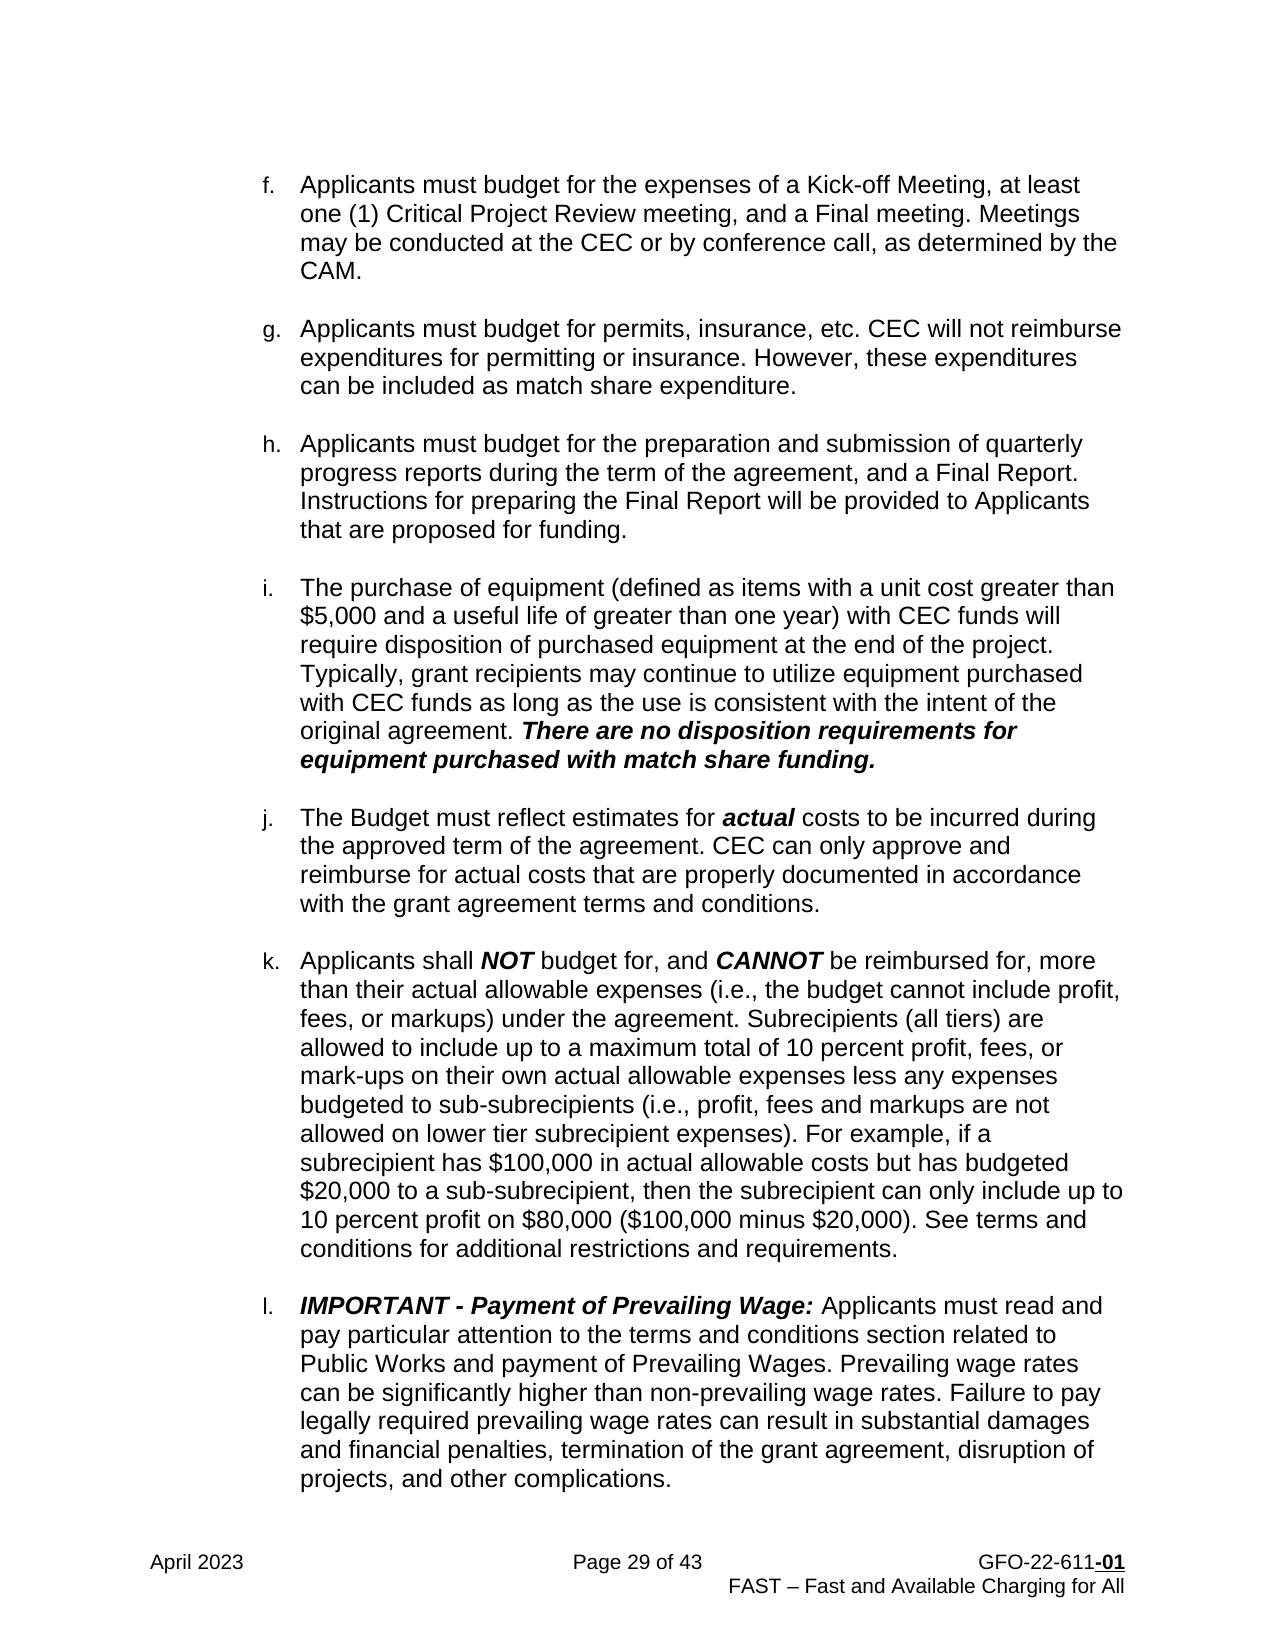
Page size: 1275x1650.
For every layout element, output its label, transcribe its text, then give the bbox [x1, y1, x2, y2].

list Applicants shall NOT budget for, and CANNOT be reimbursed for, more than their actual allowable expenses (i.e., the budget cannot include profit, fees, or markups) under the agreement. Subrecipients (all tiers) are allowed to include up to a maximum total of 10 percent profit, fees, or mark-ups on their own actual allowable expenses less any expenses budgeted to sub-subrecipients (i.e., profit, fees and markups are not allowed on lower tier subrecipient expenses). For example, if a subrecipient has $100,000 in actual allowable costs but has budgeted $20,000 to a sub-subrecipient, then the subrecipient can only include up to 10 percent profit on $80,000 ($100,000 minus $20,000). See terms and conditions for additional restrictions and requirements. [262, 946, 1125, 1262]
list The Budget must reflect estimates for actual costs to be incurred during the approved term of the agreement. CEC can only approve and reimburse for actual costs that are properly documented in accordance with the grant agreement terms and conditions. [262, 802, 1125, 917]
list The purchase of equipment (defined as items with a unit cost greater than $5,000 and a useful life of greater than one year) with CEC funds will require disposition of purchased equipment at the end of the project. Typically, grant recipients may continue to utilize equipment purchased with CEC funds as long as the use is consistent with the intent of the original agreement. There are no disposition requirements for equipment purchased with match share funding. [262, 572, 1125, 774]
list Applicants must budget for the preparation and submission of quarterly progress reports during the term of the agreement, and a Final Report. Instructions for preparing the Final Report will be provided to Applicants that are proposed for funding. [262, 429, 1125, 544]
list IMPORTANT - Payment of Prevailing Wage: Applicants must read and pay particular attention to the terms and conditions section related to Public Works and payment of Prevailing Wages. Prevailing wage rates can be significantly higher than non-prevailing wage rates. Failure to pay legally required prevailing wage rates can result in substantial damages and financial penalties, termination of the grant agreement, disruption of projects, and other complications. [262, 1291, 1125, 1492]
list Applicants must budget for permits, insurance, etc. CEC will not reimburse expenditures for permitting or insurance. However, these expenditures can be included as match share expenditure. [262, 314, 1125, 400]
list Applicants must budget for the expenses of a Kick-off Meeting, at least one (1) Critical Project Review meeting, and a Final meeting. Meetings may be conducted at the CEC or by conference call, as determined by the CAM. [262, 170, 1125, 285]
